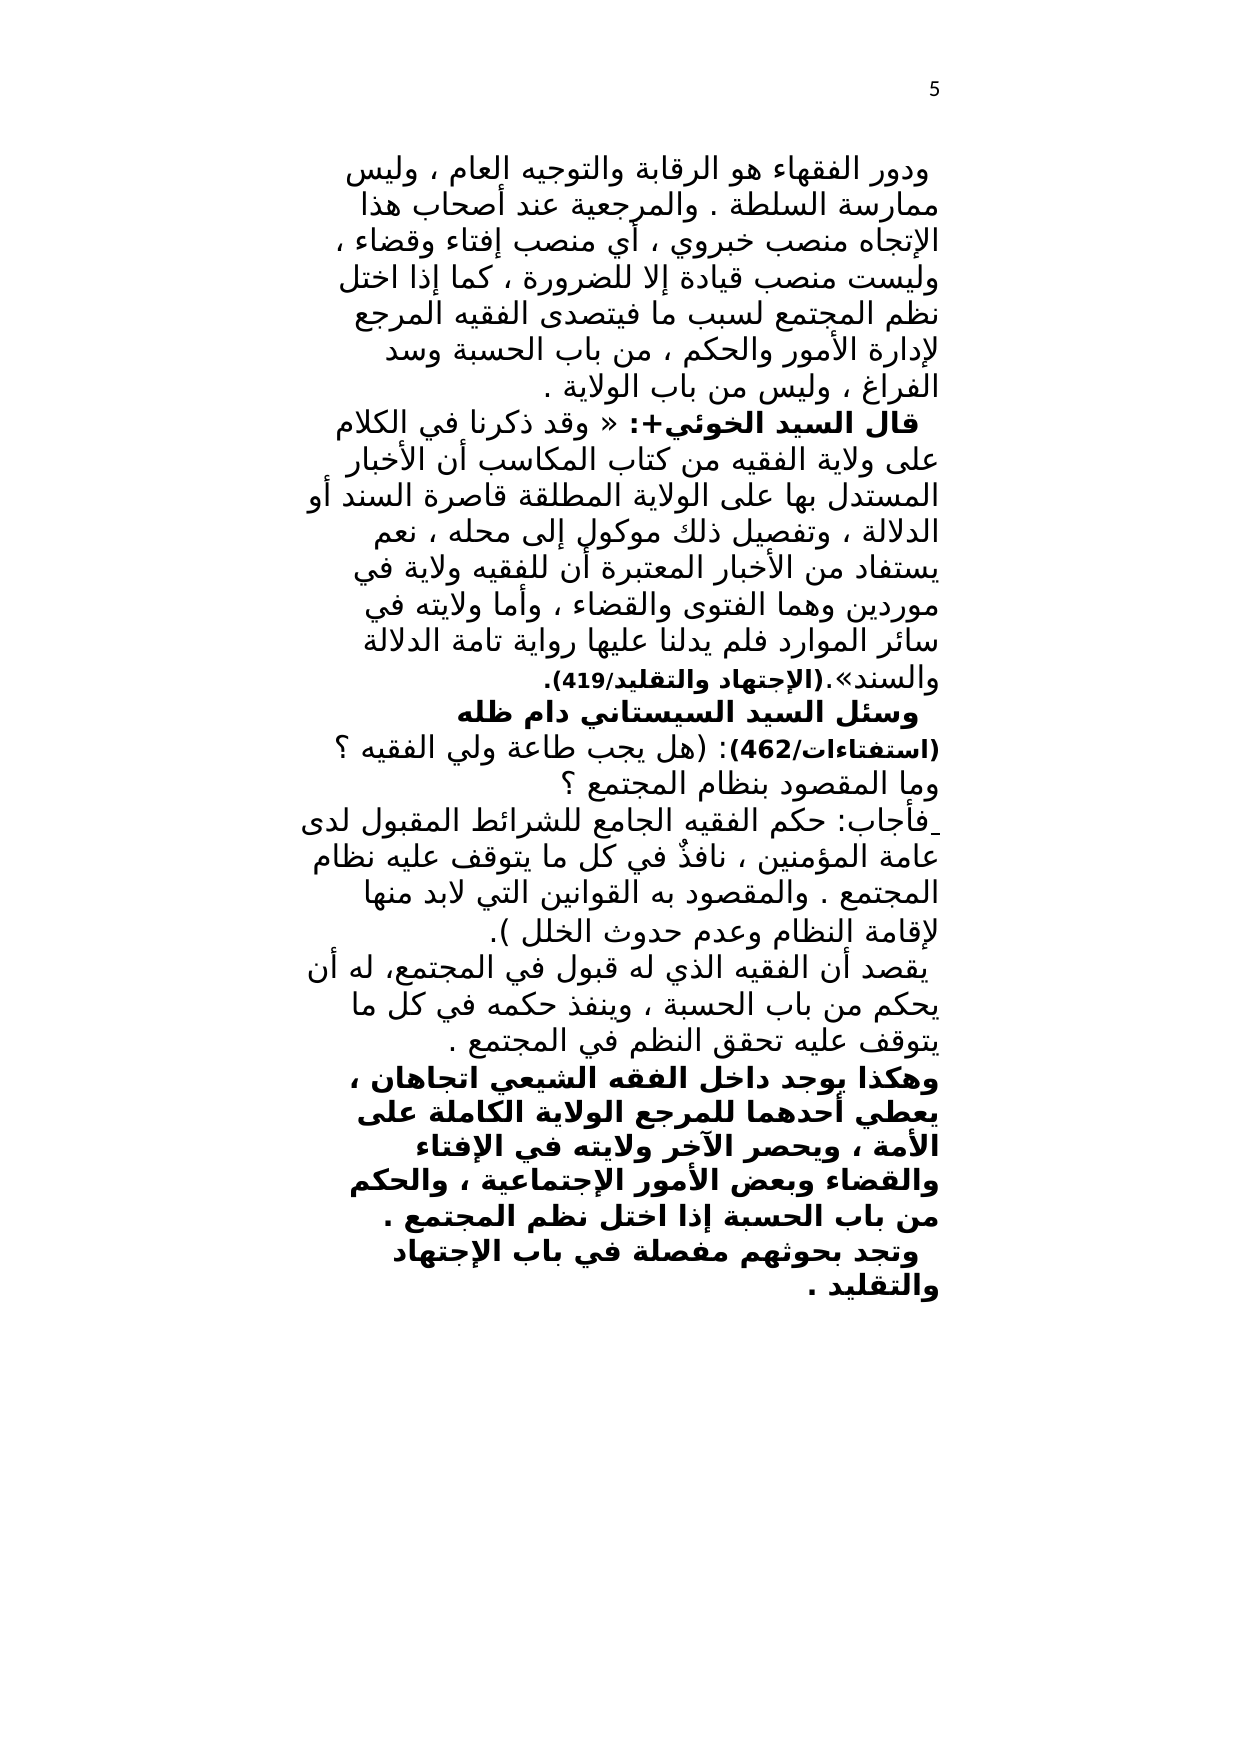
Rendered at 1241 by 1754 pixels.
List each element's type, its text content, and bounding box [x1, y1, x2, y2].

text قال السيد الخوئي+: « وقد ذكرنا في الكلام على ولاية الفقيه من كتاب المكاسب أن الأخبار المستدل بها على الولاية المطلقة قاصرة السند أو الدلالة ، وتفصيل ذلك موكول إلى محله ، نعم يستفاد من الأخبار المعتبرة أن للفقيه ولاية في موردين وهما الفتوى والقضاء ، وأما ولايته في سائر الموارد فلم يدلنا عليها رواية تامة الدلالة والسند».(الإجتهاد والتقليد/419). [300, 404, 940, 695]
text فأجاب: حكم الفقيه الجامع للشرائط المقبول لدى عامة المؤمنين ، نافذٌ في كل ما يتوقف عليه نظام المجتمع . والمقصود به القوانين التي لابد منها لإقامة النظام وعدم حدوث الخلل ). [300, 802, 940, 950]
text وهكذا يوجد داخل الفقه الشيعي اتجاهان ، يعطي أحدهما للمرجع الولاية الكاملة على الأمة ، ويحصر الآخر ولايته في الإفتاء والقضاء وبعض الأمور الإجتماعية ، والحكم من باب الحسبة إذا اختل نظم المجتمع . [300, 1062, 940, 1234]
text وتجد بحوثهم مفصلة في باب الإجتهاد والتقليد . [300, 1234, 940, 1302]
text ودور الفقهاء هو الرقابة والتوجيه العام ، وليس ممارسة السلطة . والمرجعية عند أصحاب هذا الإتجاه منصب خبروي ، أي منصب إفتاء وقضاء ، وليست منصب قيادة إلا للضرورة ، كما إذا اختل نظم المجتمع لسبب ما فيتصدى الفقيه المرجع لإدارة الأمور والحكم ، من باب الحسبة وسد الفراغ ، وليس من باب الولاية . [300, 150, 940, 404]
text يقصد أن الفقيه الذي له قبول في المجتمع، له أن يحكم من باب الحسبة ، وينفذ حكمه في كل ما يتوقف عليه تحقق النظم في المجتمع . [300, 950, 940, 1059]
text وسئل السيد السيستاني دام ظله (استفتاءات/462): (هل يجب طاعة ولي الفقيه ؟ وما المقصود بنظام المجتمع ؟ [300, 695, 940, 802]
